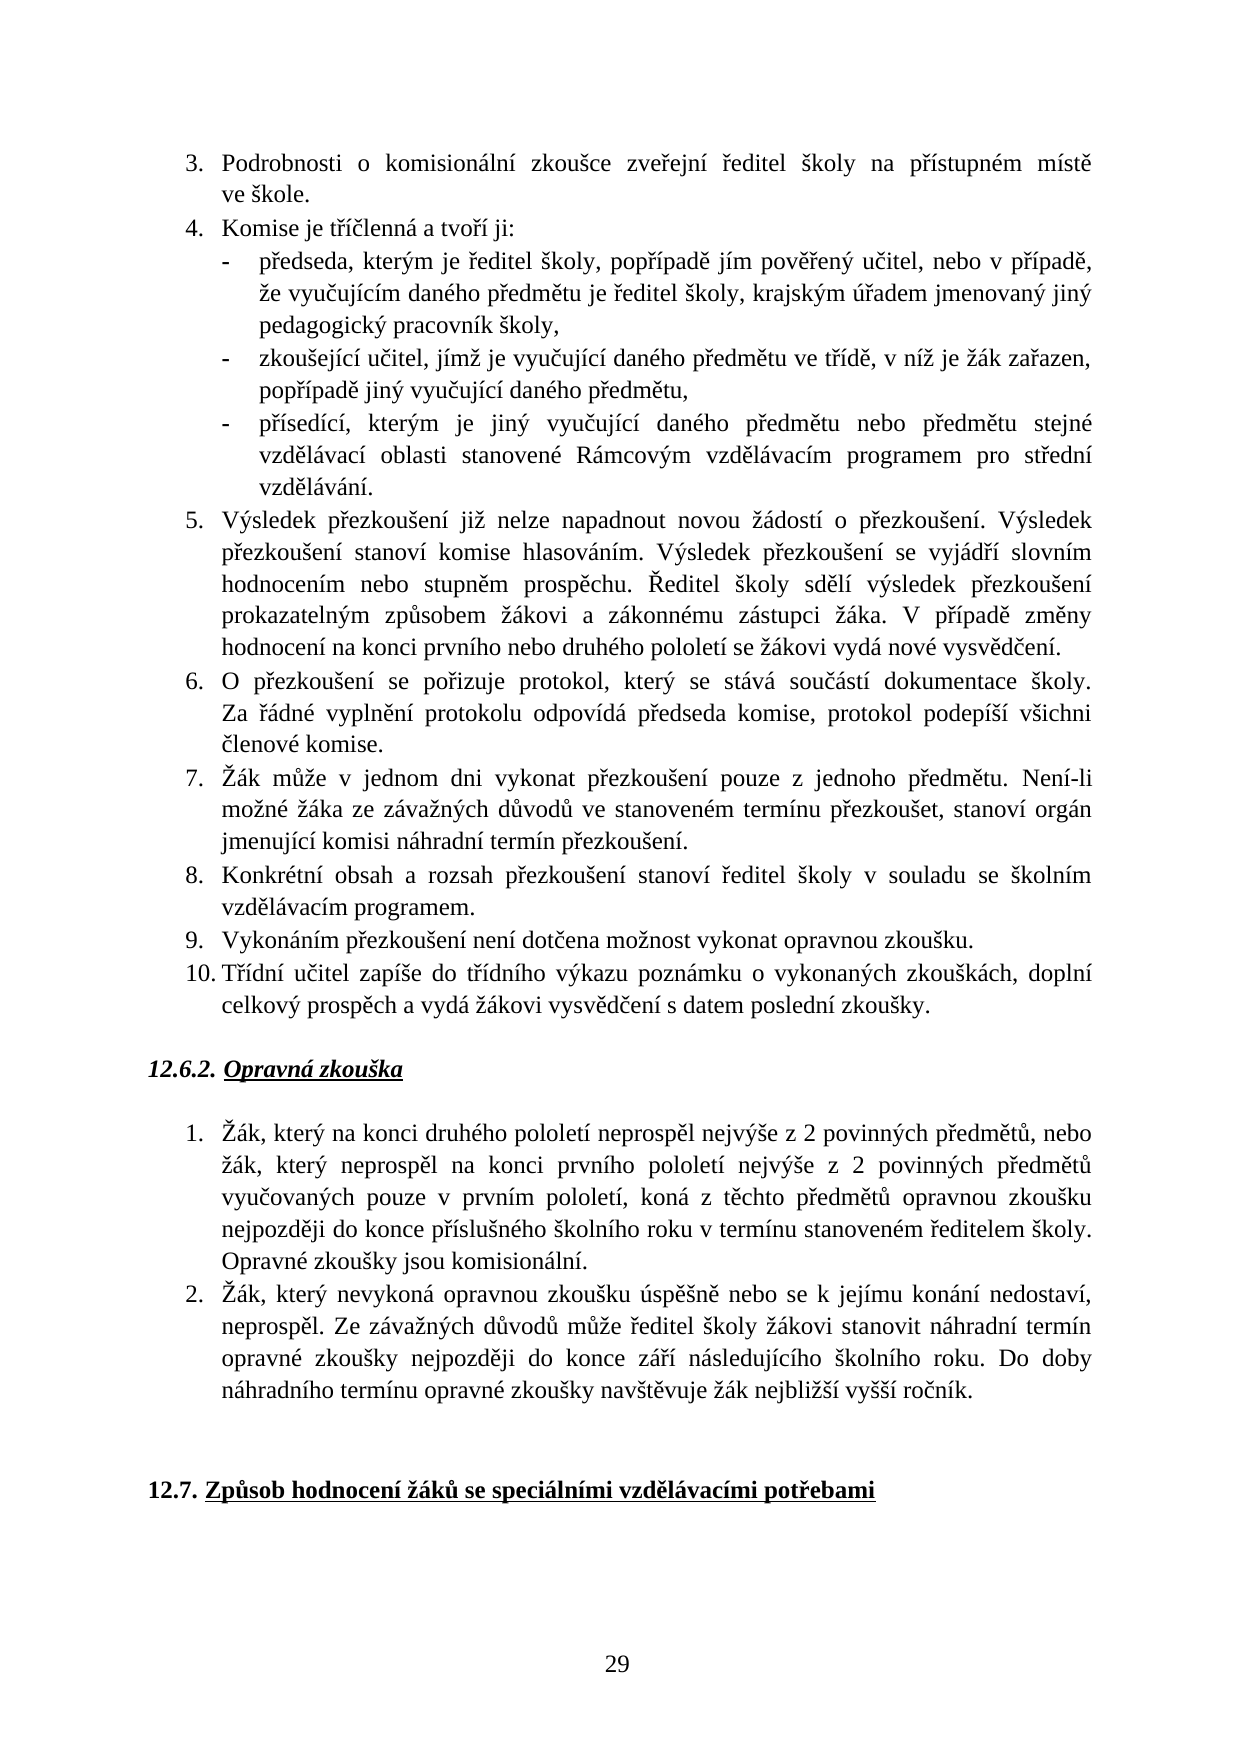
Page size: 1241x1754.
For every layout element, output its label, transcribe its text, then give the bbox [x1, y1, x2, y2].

list Třídní učitel zapíše do třídního výkazu poznámku o vykonaných zkouškách, doplní celkový prospěch a vydá žákovi vysvědčení s datem poslední zkoušky. [185, 958, 1093, 1019]
list O přezkoušení se pořizuje protokol, který se stává součástí dokumentace školy. Za řádné vyplnění protokolu odpovídá předseda komise, protokol podepíší všichni členové komise. [185, 666, 1093, 758]
list Komise je tříčlenná a tvoří ji: [185, 213, 1093, 241]
list zkoušející učitel, jímž je vyučující daného předmětu ve třídě, v níž je žák zařazen, popřípadě jiný vyučující daného předmětu, [221, 343, 1093, 403]
list Žák, který nevykoná opravnou zkoušku úspěšně nebo se k jejímu konání nedostaví, neprospěl. Ze závažných důvodů může ředitel školy žákovi stanovit náhradní termín opravné zkoušky nejpozději do konce září následujícího školního roku. Do doby náhradního termínu opravné zkoušky navštěvuje žák nejbližší vyšší ročník. [185, 1279, 1093, 1403]
list předseda, kterým je ředitel školy, popřípadě jím pověřený učitel, nebo v případě, že vyučujícím daného předmětu je ředitel školy, krajským úřadem jmenovaný jiný pedagogický pracovník školy, [221, 246, 1093, 338]
list Výsledek přezkoušení již nelze napadnout novou žádostí o přezkoušení. Výsledek přezkoušení stanoví komise hlasováním. Výsledek přezkoušení se vyjádří slovním hodnocením nebo stupněm prospěchu. Ředitel školy sdělí výsledek přezkoušení prokazatelným způsobem žákovi a zákonnému zástupci žáka. V případě změny hodnocení na konci prvního nebo druhého pololetí se žákovi vydá nové vysvědčení. [185, 505, 1093, 661]
list Vykonáním přezkoušení není dotčena možnost vykonat opravnou zkoušku. [185, 925, 1093, 953]
list Žák, který na konci druhého pololetí neprospěl nejvýše z 2 povinných předmětů, nebo žák, který neprospěl na konci prvního pololetí nejvýše z 2 povinných předmětů vyučovaných pouze v prvním pololetí, koná z těchto předmětů opravnou zkoušku nejpozději do konce příslušného školního roku v termínu stanoveném ředitelem školy. Opravné zkoušky jsou komisionální. [185, 1118, 1093, 1275]
subtitle 12.7. Způsob hodnocení žáků se speciálními vzdělávacími potřebami [148, 1476, 1093, 1504]
subtitle 12.6.2. Opravná zkouška [148, 1054, 1093, 1083]
list přísedící, kterým je jiný vyučující daného předmětu nebo předmětu stejné vzdělávací oblasti stanovené Rámcovým vzdělávacím programem pro střední vzdělávání. [221, 408, 1093, 501]
list Žák může v jednom dni vykonat přezkoušení pouze z jednoho předmětu. Není-li možné žáka ze závažných důvodů ve stanoveném termínu přezkoušet, stanoví orgán jmenující komisi náhradní termín přezkoušení. [185, 763, 1093, 855]
list Podrobnosti o komisionální zkoušce zveřejní ředitel školy na přístupném místě ve škole. [185, 148, 1093, 208]
list Konkrétní obsah a rozsah přezkoušení stanoví ředitel školy v souladu se školním vzdělávacím programem. [185, 860, 1093, 920]
